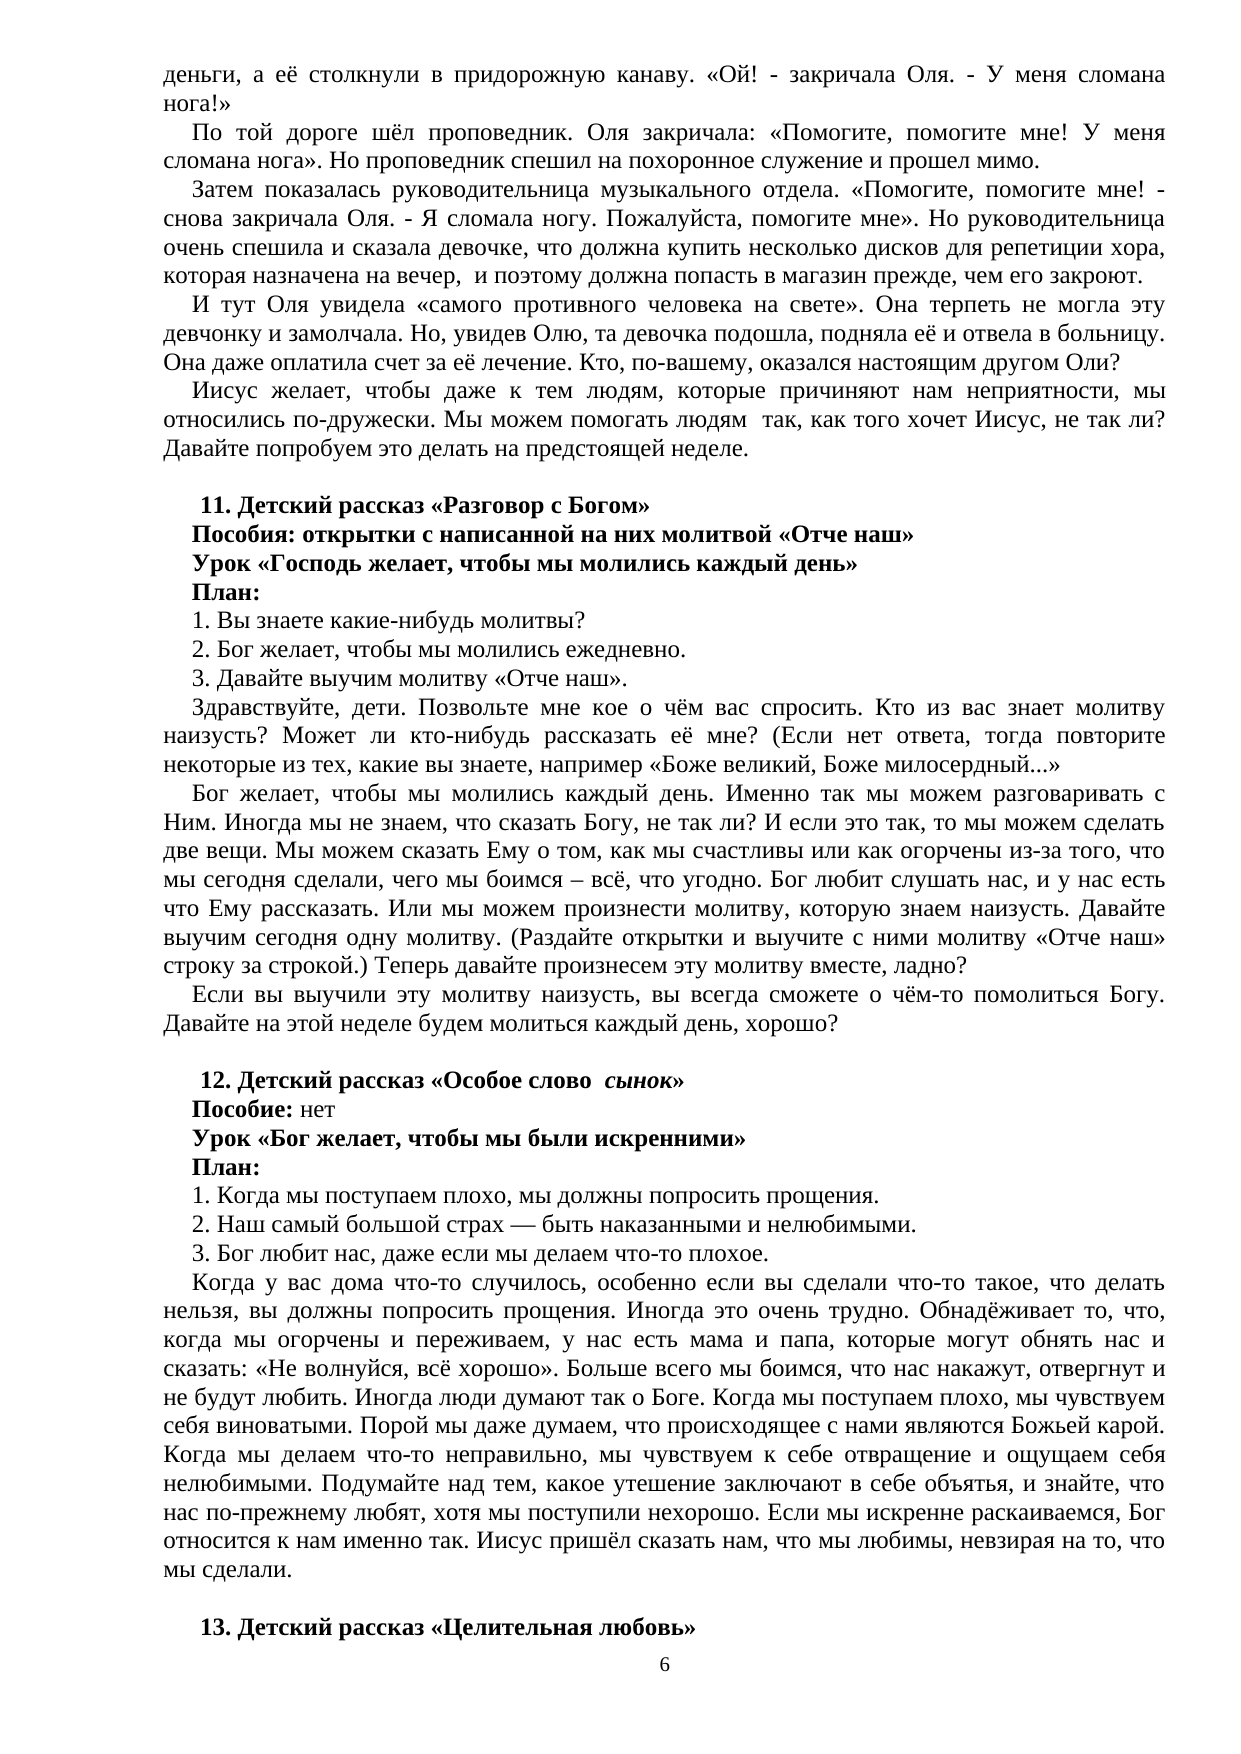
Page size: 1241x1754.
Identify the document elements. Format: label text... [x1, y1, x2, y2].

text 1. Когда мы поступаем плохо, мы должны попросить прощения. [163, 1180, 1167, 1209]
text 2. Наш самый большой страх — быть наказанными и нелюбимыми. [163, 1209, 1167, 1238]
text 3. Бог любит нас, даже если мы делаем что-то плохое. [163, 1238, 1167, 1267]
list Детский рассказ «Особое слово сынок» [200, 1065, 1167, 1094]
list Детский рассказ «Целительная любовь» [200, 1612, 1167, 1640]
text Пособие: нет [163, 1094, 1167, 1123]
list Детский рассказ «Разговор с Богом» [200, 490, 1167, 519]
text 2. Бог желает, чтобы мы молились ежедневно. [163, 634, 1167, 663]
text 1. Вы знаете какие-нибудь молитвы? [163, 605, 1167, 634]
text Здравствуйте, дети. Позвольте мне кое о чём вас спросить. Кто из вас знает молитву наизусть? Может ли кто-нибудь рассказать её мне? (Если нет ответа, тогда повторите некоторые из тех, какие вы знаете, например «Боже великий, Боже милосердный...» [163, 692, 1167, 778]
text Пособия: открытки с написанной на них молитвой «Отче наш» [163, 519, 1167, 548]
text По той дороге шёл проповедник. Оля закричала: «Помогите, помогите мне! У меня сломана нога». Но проповедник спешил на похоронное служение и прошел мимо. [163, 117, 1167, 174]
text Иисус желает, чтобы даже к тем людям, которые причиняют нам неприятности, мы относились по-дружески. Мы можем помогать людям так, как того хочет Иисус, не так ли? Давайте попробуем это делать на предстоящей неделе. [163, 375, 1167, 462]
text Урок «Бог желает, чтобы мы были искренними» [163, 1123, 1167, 1152]
text План: [163, 577, 1167, 605]
text Когда у вас дома что-то случилось, особенно если вы сделали что-то такое, что делать нельзя, вы должны попросить прощения. Иногда это очень трудно. Обнадёживает то, что, когда мы огорчены и переживаем, у нас есть мама и папа, которые могут обнять нас и сказать: «Не волнуйся, всё хорошо». Больше всего мы боимся, что нас накажут, отвергнут и не будут любить. Иногда люди думают так о Боге. Когда мы поступаем плохо, мы чувствуем себя виноватыми. Порой мы даже думаем, что происходящее с нами являются Божьей карой. Когда мы делаем что-то неправильно, мы чувствуем к себе отвращение и ощущаем себя нелюбимыми. Подумайте над тем, какое утешение заключают в себе объятья, и знайте, что нас по-прежнему любят, хотя мы поступили нехорошо. Если мы искренне раскаиваемся, Бог относится к нам именно так. Иисус пришёл сказать нам, что мы любимы, невзирая на то, что мы сделали. [163, 1267, 1167, 1583]
text Если вы выучили эту молитву наизусть, вы всегда сможете о чём-то помолиться Богу. Давайте на этой неделе будем молиться каждый день, хорошо? [163, 979, 1167, 1037]
text Урок «Господь желает, чтобы мы молились каждый день» [163, 548, 1167, 577]
text Бог желает, чтобы мы молились каждый день. Именно так мы можем разговаривать с Ним. Иногда мы не знаем, что сказать Богу, не так ли? И если это так, то мы можем сделать две вещи. Мы можем сказать Ему о том, как мы счастливы или как огорчены из-за того, что мы сегодня сделали, чего мы боимся – всё, что угодно. Бог любит слушать нас, и у нас есть что Ему рассказать. Или мы можем произнести молитву, которую знаем наизусть. Давайте выучим сегодня одну молитву. (Раздайте открытки и выучите с ними молитву «Отче наш» строку за строкой.) Теперь давайте произнесем эту молитву вместе, ладно? [163, 778, 1167, 979]
text Затем показалась руководительница музыкального отдела. «Помогите, помогите мне! - снова закричала Оля. - Я сломала ногу. Пожалуйста, помогите мне». Но руководительница очень спешила и сказала девочке, что должна купить несколько дисков для репетиции хора, которая назначена на вечер, и поэтому должна попасть в магазин прежде, чем его закроют. [163, 174, 1167, 289]
text 3. Давайте выучим молитву «Отче наш». [163, 663, 1167, 692]
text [163, 59, 1167, 117]
text И тут Оля увидела «самого противного человека на свете». Она терпеть не могла эту девчонку и замолчала. Но, увидев Олю, та девочка подошла, подняла её и отвела в больницу. Она даже оплатила счет за её лечение. Кто, по-вашему, оказался настоящим другом Оли? [163, 289, 1167, 375]
text План: [163, 1152, 1167, 1180]
